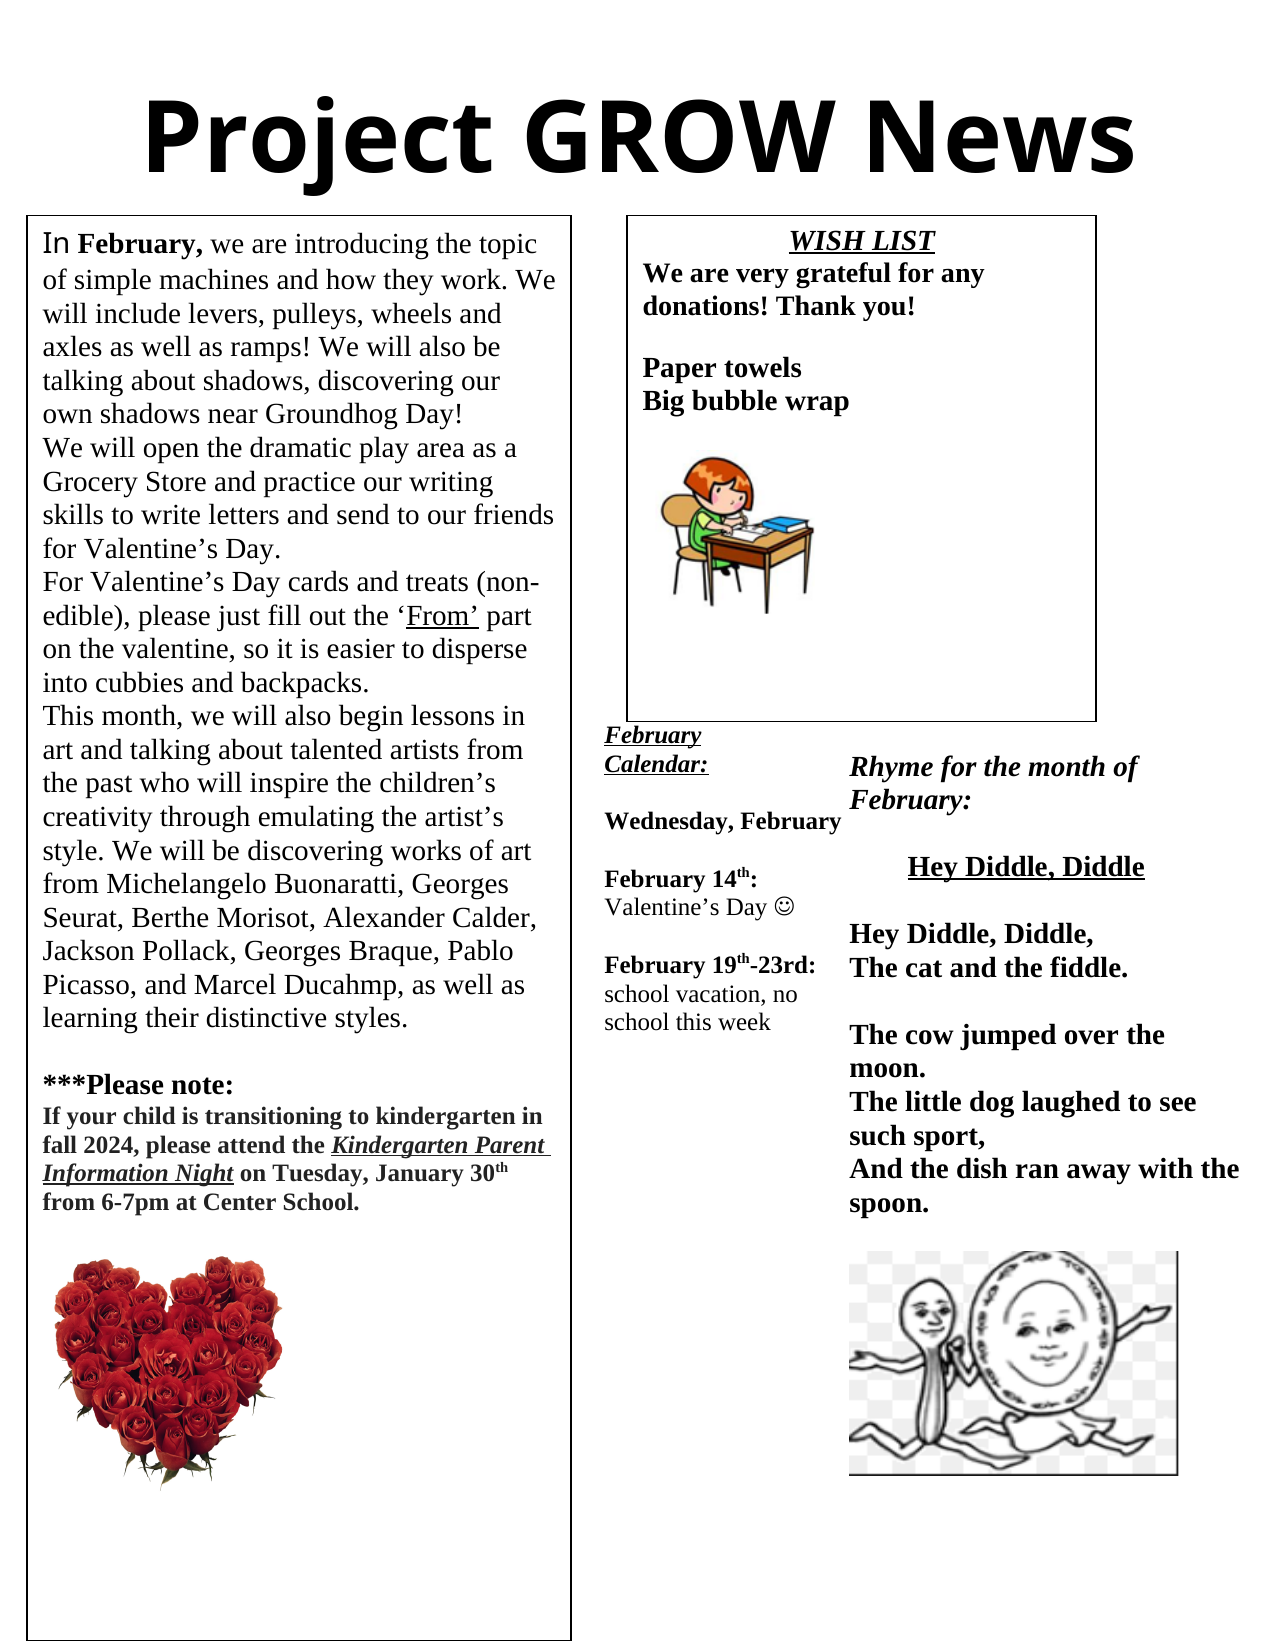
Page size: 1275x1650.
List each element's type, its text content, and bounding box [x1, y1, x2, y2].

picture [42, 1249, 298, 1492]
picture [642, 450, 815, 618]
picture [849, 1251, 1179, 1476]
subtitle Project GROW News [131, 66, 1237, 202]
